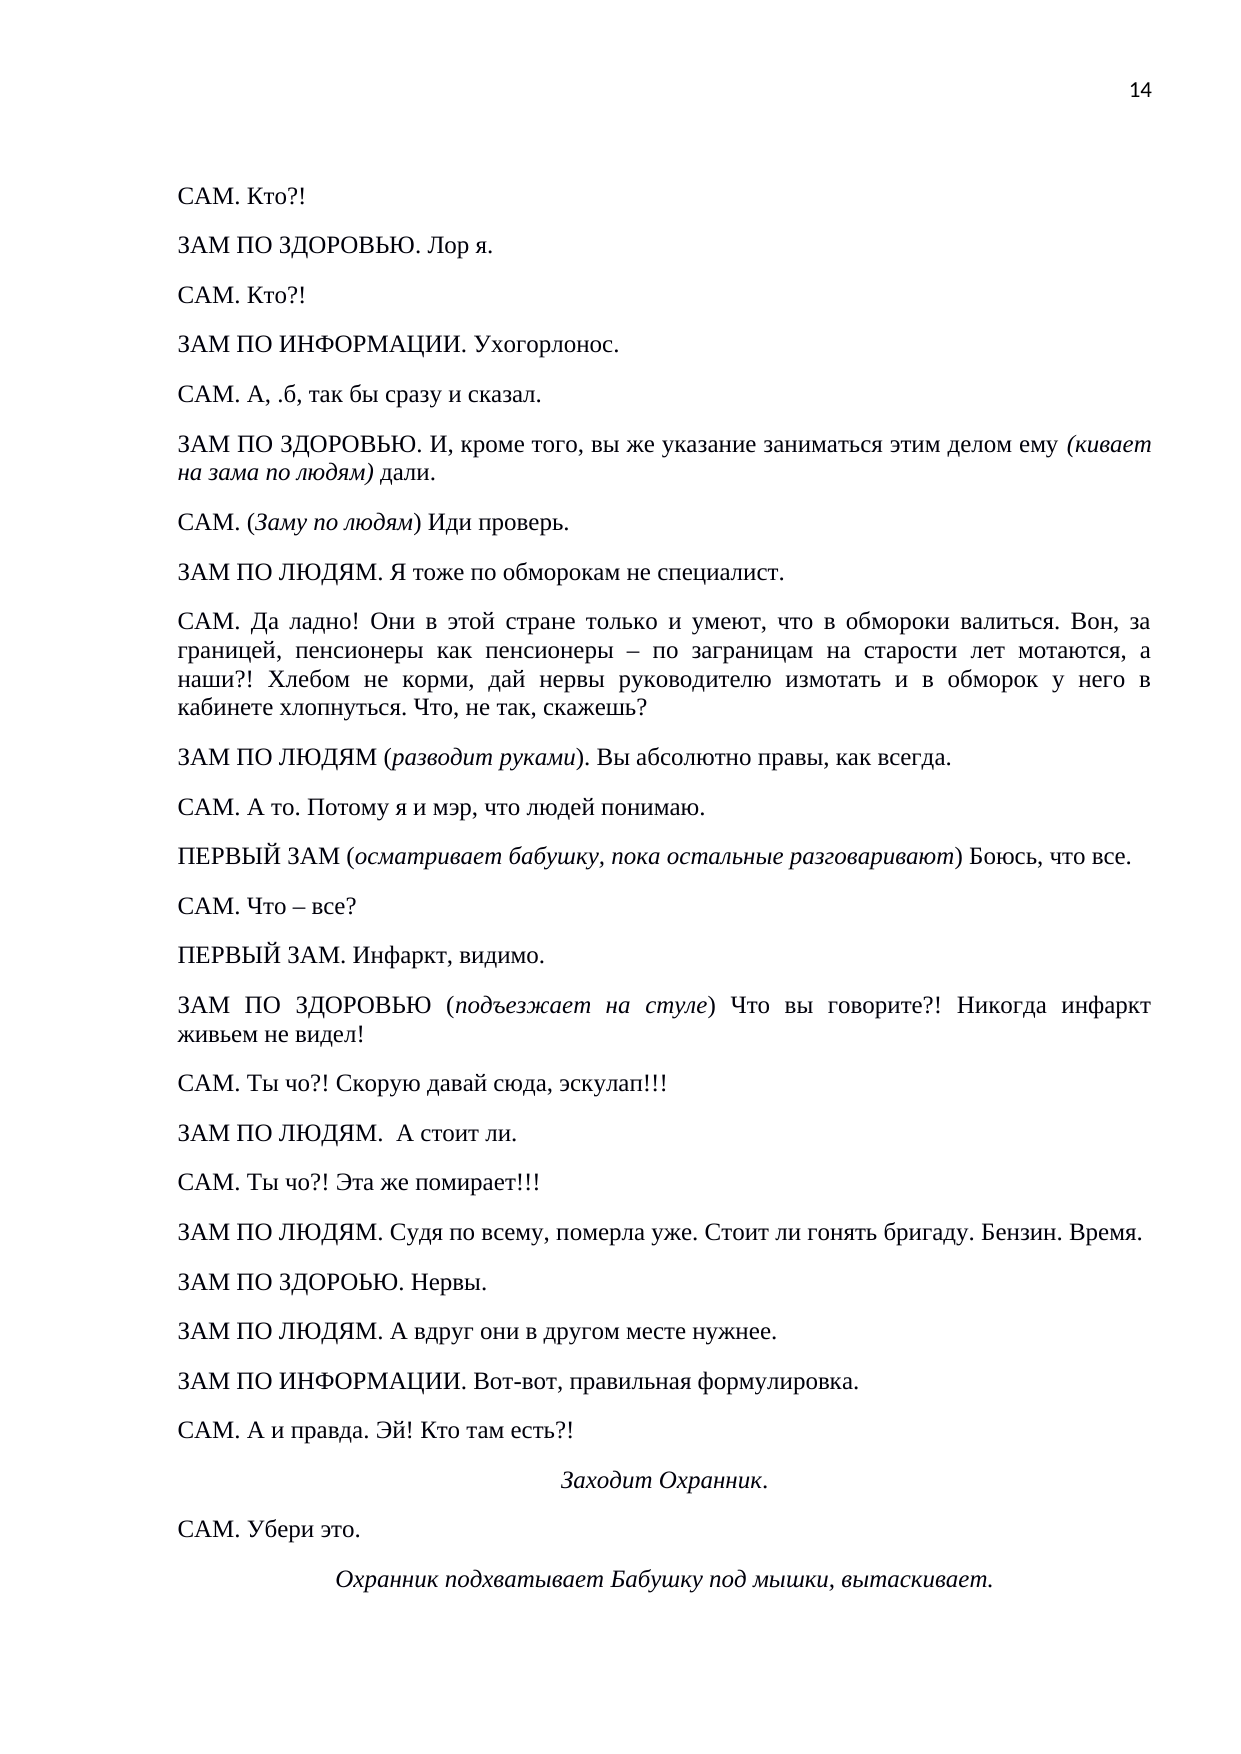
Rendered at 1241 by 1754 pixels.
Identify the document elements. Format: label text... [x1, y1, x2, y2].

text САМ. А, .б, так бы сразу и сказал. [177, 379, 1152, 408]
text САМ. Убери это. [177, 1514, 1152, 1543]
text ПЕРВЫЙ ЗАМ. Инфаркт, видимо. [177, 940, 1152, 969]
text САМ. Что – все? [177, 891, 1152, 919]
text САМ. Ты чо?! Эта же помирает!!! [177, 1167, 1152, 1196]
text ЗАМ ПО ЛЮДЯМ. А вдруг они в другом месте нужнее. [177, 1316, 1152, 1345]
text САМ. А и правда. Эй! Кто там есть?! [177, 1415, 1152, 1444]
text САМ. А то. Потому я и мэр, что людей понимаю. [177, 792, 1152, 820]
text ЗАМ ПО ИНФОРМАЦИИ. Вот-вот, правильная формулировка. [177, 1366, 1152, 1394]
text САМ. Ты чо?! Скорую давай сюда, эскулап!!! [177, 1068, 1152, 1097]
text ЗАМ ПО ЛЮДЯМ. А стоит ли. [177, 1118, 1152, 1147]
text ЗАМ ПО ИНФОРМАЦИИ. Ухогорлонос. [177, 329, 1152, 358]
text САМ. Кто?! [177, 280, 1152, 309]
text САМ. Кто?! [177, 181, 1152, 209]
text САМ. (Заму по людям) Иди проверь. [177, 507, 1152, 536]
text ЗАМ ПО ЗДОРОВЬЮ. Лор я. [177, 230, 1152, 259]
text Охранник подхватывает Бабушку под мышки, вытаскивает. [177, 1564, 1152, 1593]
text ПЕРВЫЙ ЗАМ (осматривает бабушку, пока остальные разговаривают) Боюсь, что все. [177, 841, 1152, 870]
text ЗАМ ПО ЗДОРОВЬЮ. И, кроме того, вы же указание заниматься этим делом ему (кивает на зама по людям) дали. [177, 429, 1152, 486]
text ЗАМ ПО ЛЮДЯМ. Судя по всему, померла уже. Стоит ли гонять бригаду. Бензин. Время. [177, 1217, 1152, 1246]
text ЗАМ ПО ЛЮДЯМ. Я тоже по обморокам не специалист. [177, 557, 1152, 585]
text ЗАМ ПО ЗДОРОВЬЮ (подъезжает на стуле) Что вы говорите?! Никогда инфаркт живьем не видел! [177, 990, 1152, 1047]
text ЗАМ ПО ЗДОРОЬЮ. Нервы. [177, 1267, 1152, 1295]
text САМ. Да ладно! Они в этой стране только и умеют, что в обмороки валиться. Вон, за границей, пенсионеры как пенсионеры – по заграницам на старости лет мотаются, а наши?! Хлебом не корми, дай нервы руководителю измотать и в обморок у него в кабинете хлопнуться. Что, не так, скажешь? [177, 606, 1152, 721]
text Заходит Охранник. [177, 1465, 1152, 1494]
text ЗАМ ПО ЛЮДЯМ (разводит руками). Вы абсолютно правы, как всегда. [177, 742, 1152, 771]
